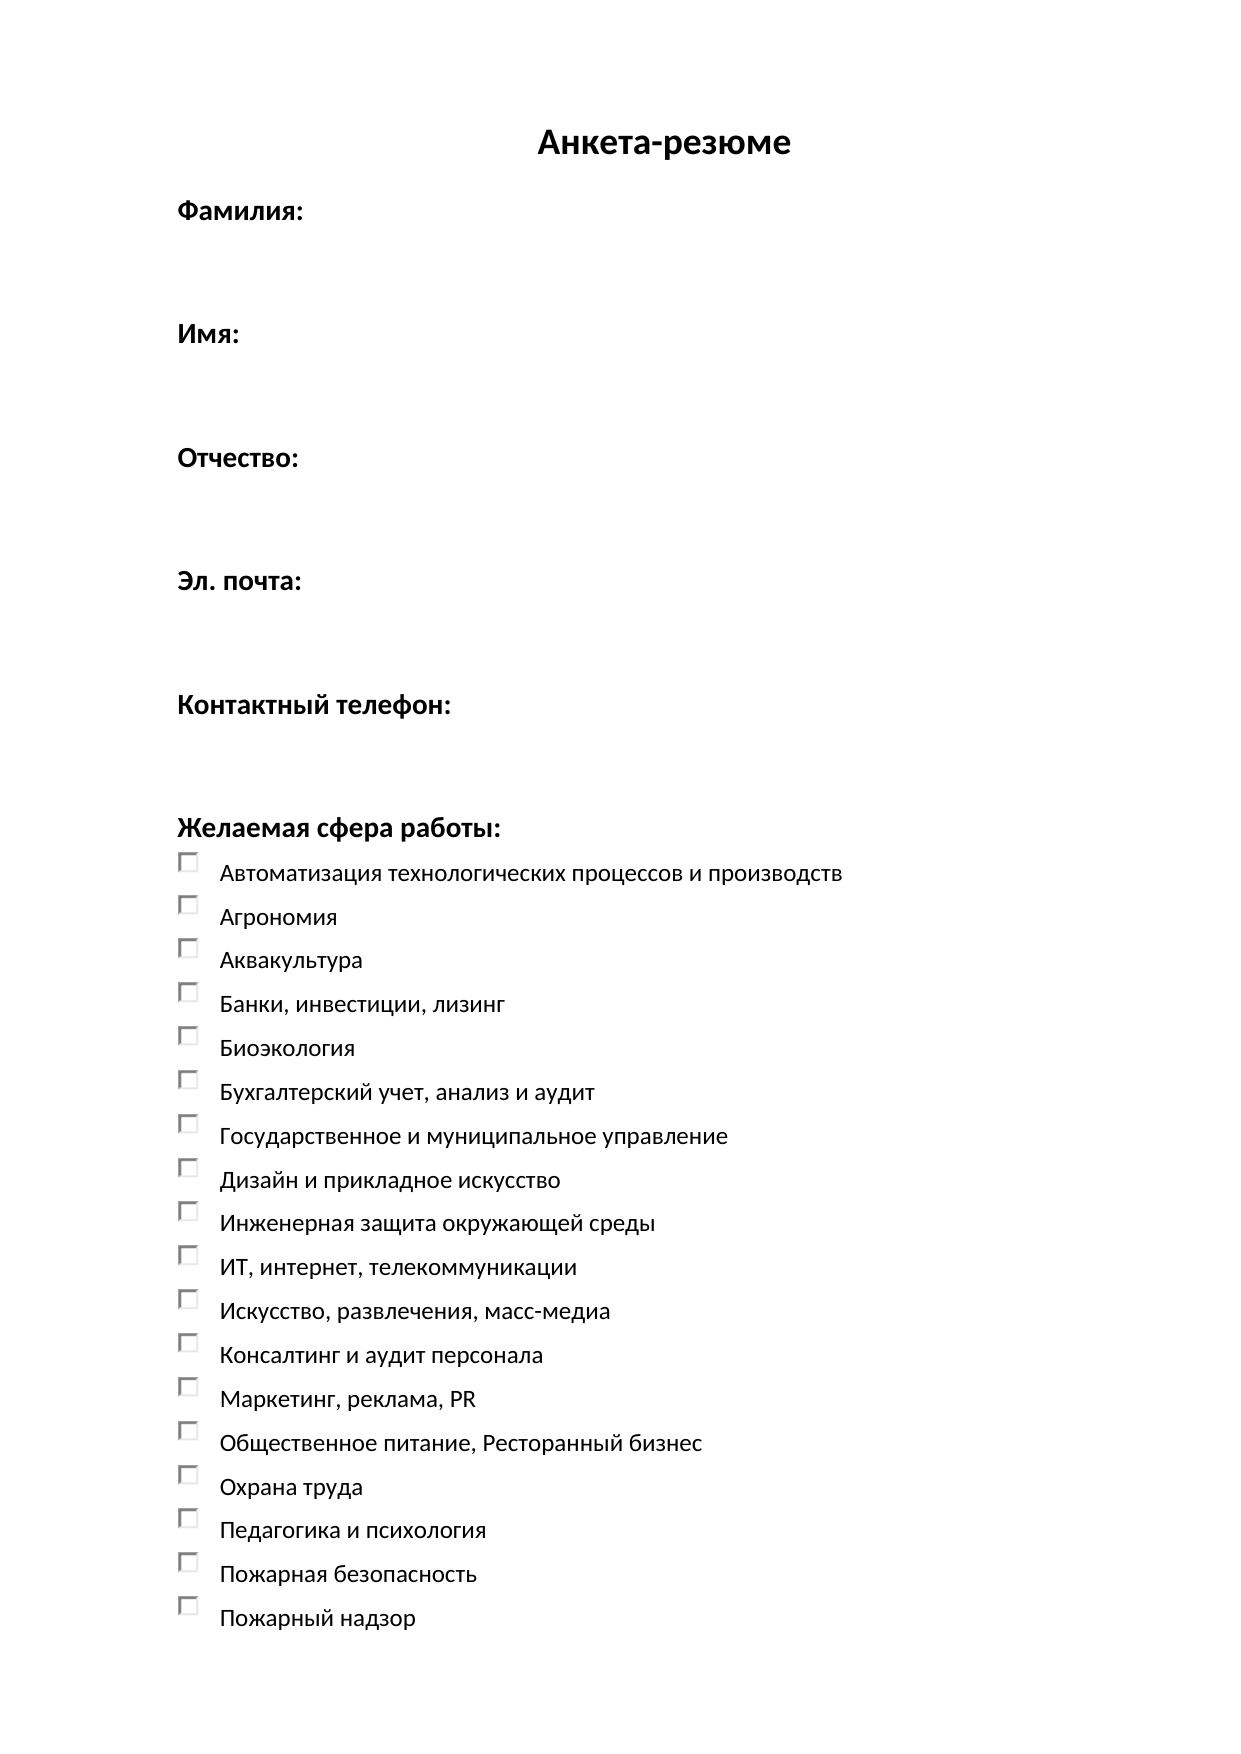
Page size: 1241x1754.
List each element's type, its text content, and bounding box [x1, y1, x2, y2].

text Отчество: [177, 439, 1152, 474]
text Контактный телефон: [177, 686, 1152, 721]
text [177, 1326, 1152, 1633]
text Автоматизация технологических процессов и производств Агрономия Аквакультура Банки, инвестиции, лизинг Биоэкология Бухгалтерский учет, анализ и аудит Государственное и муниципальное управление Дизайн и прикладное искусство Инженерная защита окружающей среды ИТ, интернет, телекоммуникации Искусство, развлечения, масс-медиа [177, 845, 1152, 1326]
text Имя: [177, 315, 1152, 351]
text Фамилия: [177, 192, 1152, 227]
text Анкета-резюме [177, 118, 1152, 164]
text Эл. почта: [177, 562, 1152, 598]
text Желаемая сфера работы: [177, 809, 1152, 845]
